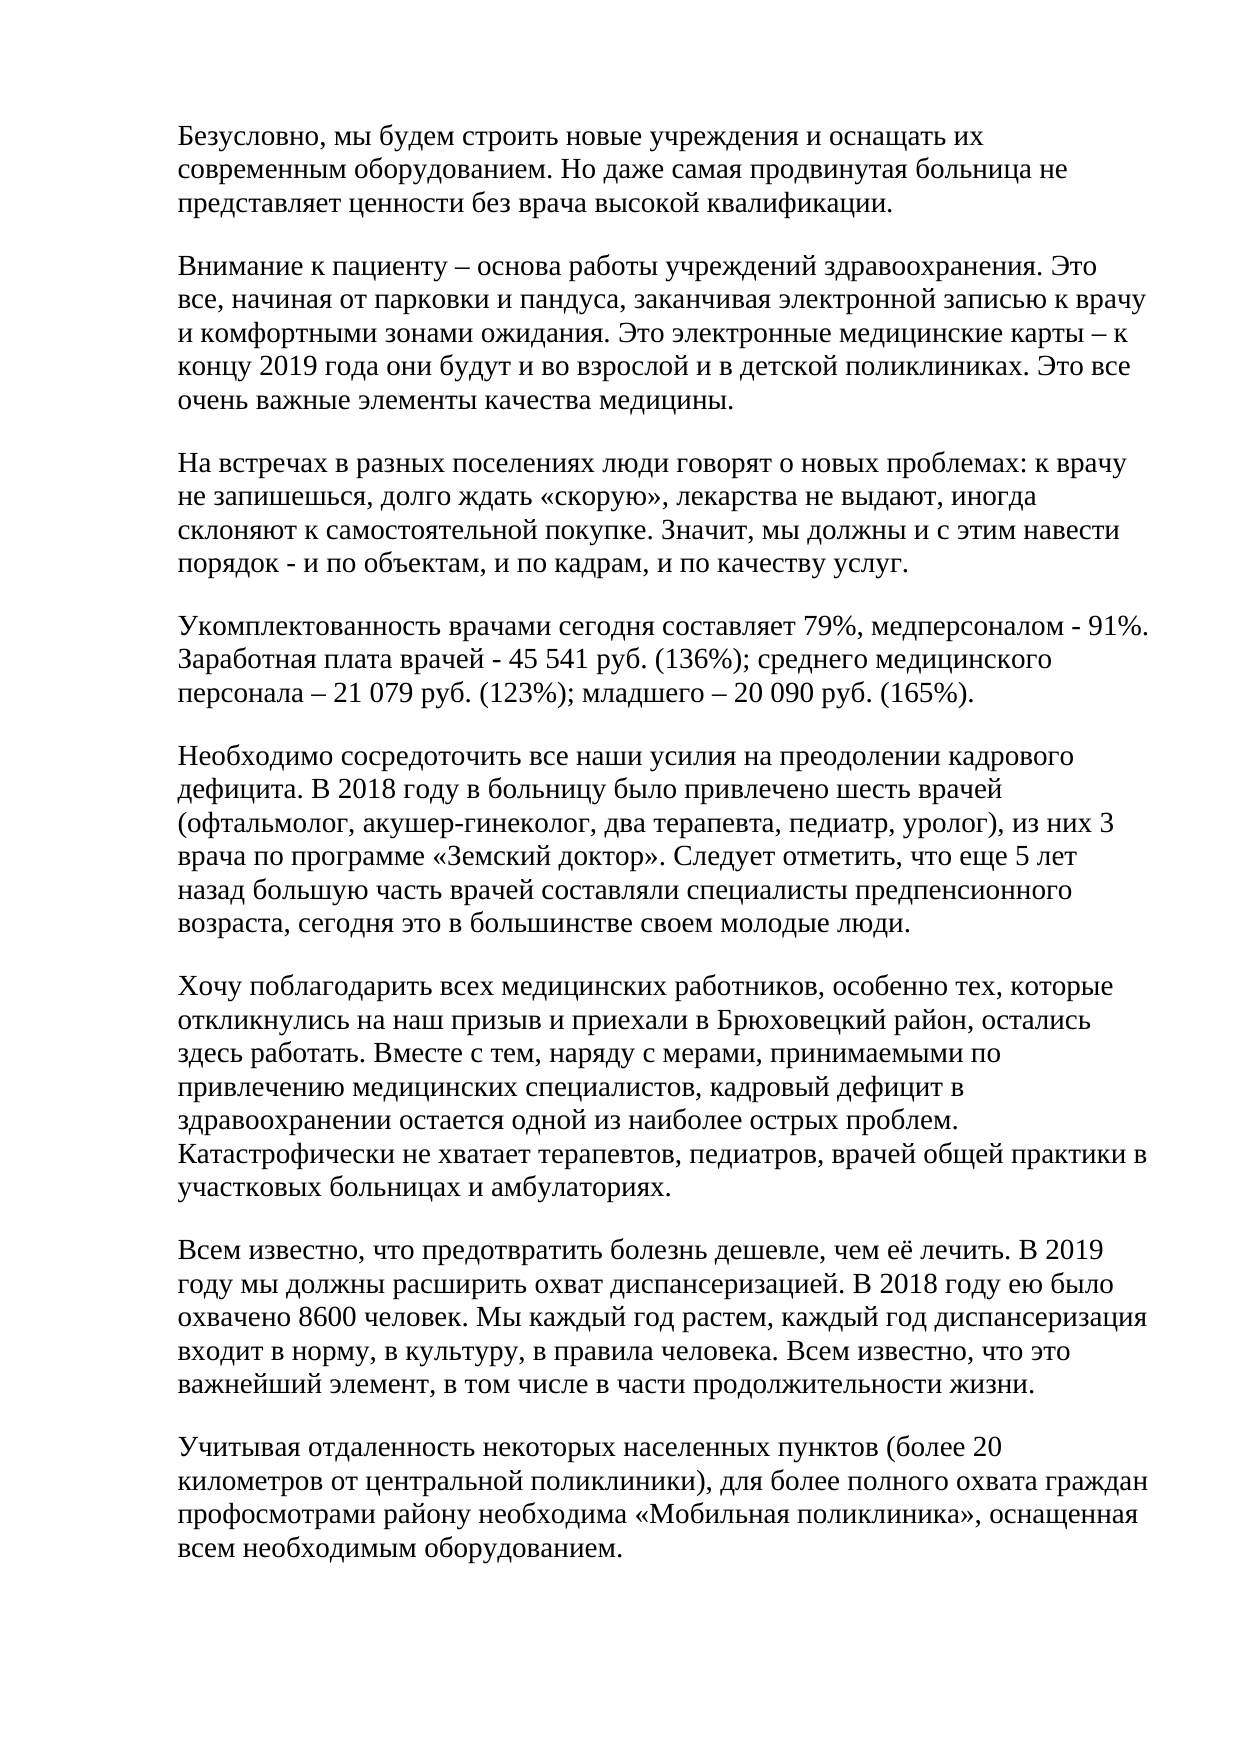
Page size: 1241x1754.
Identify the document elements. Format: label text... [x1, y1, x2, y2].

text Укомплектованность врачами сегодня составляет 79%, медперсоналом - 91%. Заработная плата врачей - 45 541 руб. (136%); среднего медицинского персонала – 21 079 руб. (123%); младшего – 20 090 руб. (165%). [177, 608, 1152, 709]
text Безусловно, мы будем строить новые учреждения и оснащать их современным оборудованием. Но даже самая продвинутая больница не представляет ценности без врача высокой квалификации. [177, 118, 1152, 219]
text Хочу поблагодарить всех медицинских работников, особенно тех, которые откликнулись на наш призыв и приехали в Брюховецкий район, остались здесь работать. Вместе с тем, наряду с мерами, принимаемыми по привлечению медицинских специалистов, кадровый дефицит в здравоохранении остается одной из наиболее острых проблем. Катастрофически не хватает терапевтов, педиатров, врачей общей практики в участковых больницах и амбулаториях. [177, 968, 1152, 1203]
text На встречах в разных поселениях люди говорят о новых проблемах: к врачу не запишешься, долго ждать «скорую», лекарства не выдают, иногда склоняют к самостоятельной покупке. Значит, мы должны и с этим навести порядок - и по объектам, и по кадрам, и по качеству услуг. [177, 445, 1152, 579]
text Внимание к пациенту – основа работы учреждений здравоохранения. Это все, начиная от парковки и пандуса, заканчивая электронной записью к врачу и комфортными зонами ожидания. Это электронные медицинские карты – к концу 2019 года они будут и во взрослой и в детской поликлиниках. Это все очень важные элементы качества медицины. [177, 248, 1152, 416]
text Всем известно, что предотвратить болезнь дешевле, чем её лечить. В 2019 году мы должны расширить охват диспансеризацией. В 2018 году ею было охвачено 8600 человек. Мы каждый год растем, каждый год диспансеризация входит в норму, в культуру, в правила человека. Всем известно, что это важнейший элемент, в том числе в части продолжительности жизни. [177, 1232, 1152, 1400]
text Учитывая отдаленность некоторых населенных пунктов (более 20 километров от центральной поликлиники), для более полного охвата граждан профосмотрами району необходима «Мобильная поликлиника», оснащенная всем необходимым оборудованием. [177, 1429, 1152, 1563]
text Необходимо сосредоточить все наши усилия на преодолении кадрового дефицита. В 2018 году в больницу было привлечено шесть врачей (офтальмолог, акушер-гинеколог, два терапевта, педиатр, уролог), из них 3 врача по программе «Земский доктор». Следует отметить, что еще 5 лет назад большую часть врачей составляли специалисты предпенсионного возраста, сегодня это в большинстве своем молодые люди. [177, 738, 1152, 939]
